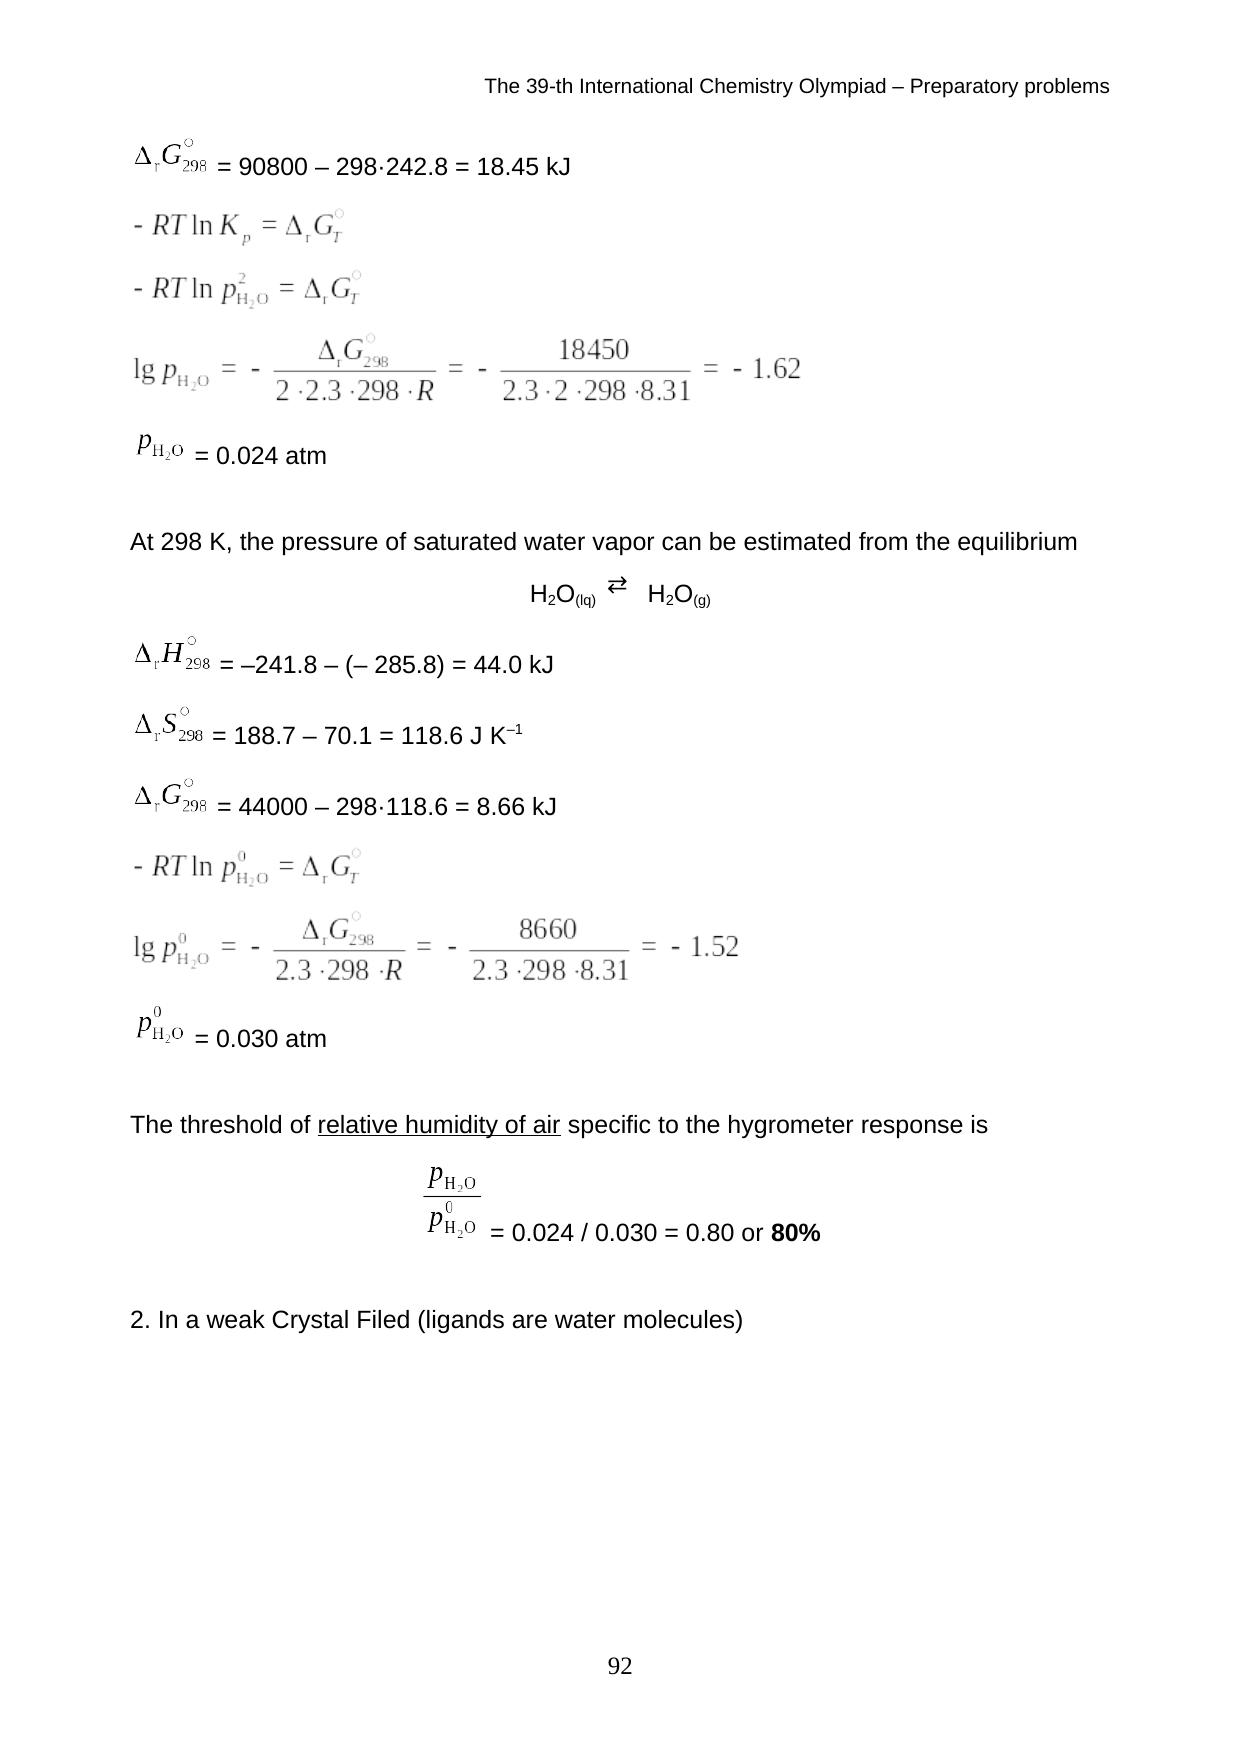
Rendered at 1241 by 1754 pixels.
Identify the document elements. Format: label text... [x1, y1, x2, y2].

text = 188.7 – 70.1 = 118.6 J K–1 [130, 693, 1110, 750]
text At 298 K, the pressure of saturated water vapor can be estimated from the equilibrium [130, 527, 1110, 556]
text H2O(lq) H2O(g) [130, 570, 1110, 608]
text = 0.024 / 0.030 = 0.80 or 80% [130, 1153, 1110, 1247]
text = 44000 – 298·118.6 = 8.66 kJ [130, 764, 1110, 821]
text = –241.8 – (– 285.8) = 44.0 kJ [130, 622, 1110, 679]
text = 90800 – 298·242.8 = 18.45 kJ [130, 124, 1110, 181]
text = 0.030 atm [130, 998, 1110, 1052]
text = 0.024 atm [130, 421, 1110, 470]
text The threshold of relative humidity of air specific to the hygrometer response is [130, 1110, 1110, 1139]
text 2. In a weak Crystal Filed (ligands are water molecules) [130, 1305, 1110, 1333]
